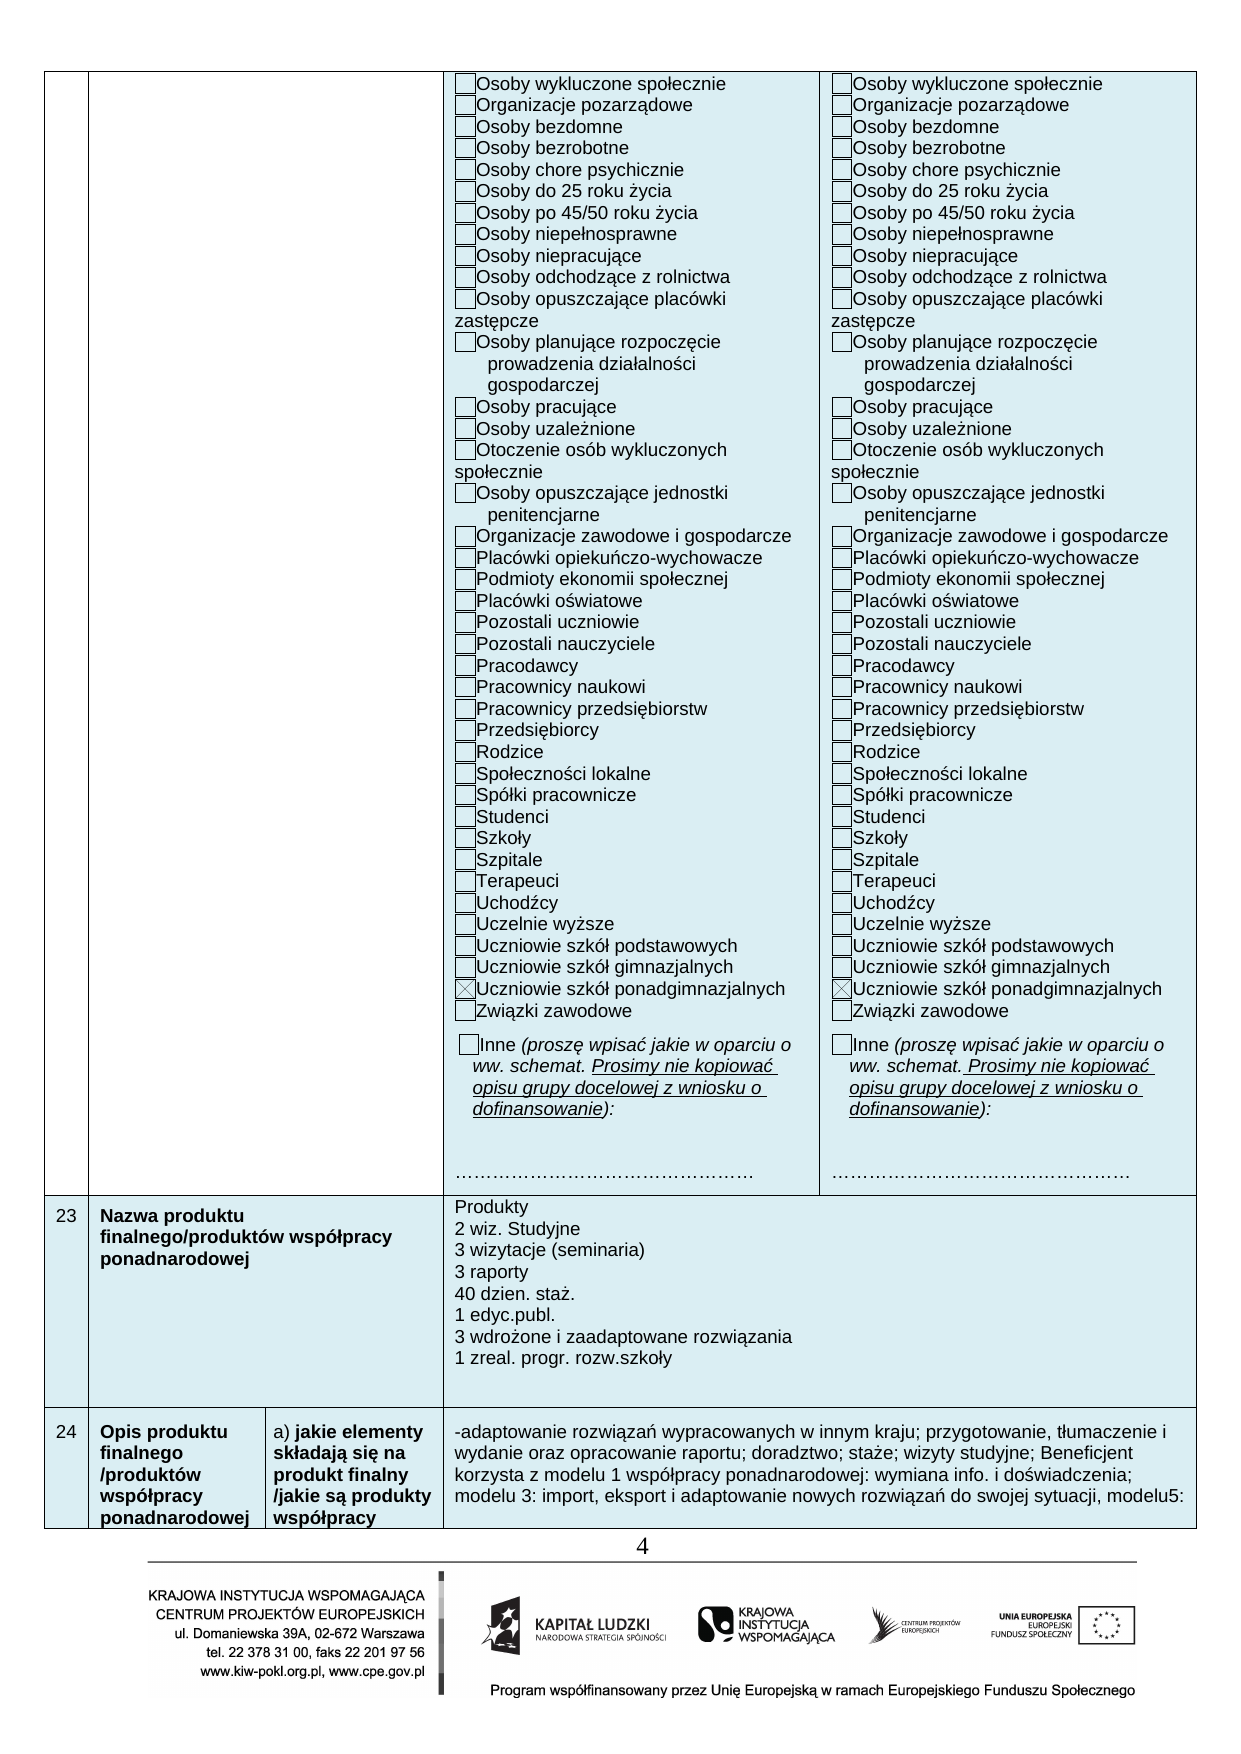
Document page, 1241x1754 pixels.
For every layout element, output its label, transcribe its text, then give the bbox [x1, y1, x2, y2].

table_cell 24 [45, 1408, 88, 1528]
table_cell Produkty 2 wiz. Studyjne 3 wizytacje (seminaria) 3 raporty 40 dzien. staż. 1 edyc.publ. 3 wdrożone i zaadaptowane rozwiązania 1 zreal. progr. rozw.szkoły [444, 1196, 1196, 1407]
picture [147, 1559, 1137, 1698]
table_cell 23 [45, 1196, 88, 1407]
table_cell Nazwa produktu finalnego/produktów współpracy ponadnarodowej [89, 1196, 443, 1407]
table_cell Opis produktu finalnego /produktów współpracy ponadnarodowej (maks. 5 000 znaków) [89, 1408, 265, 1528]
